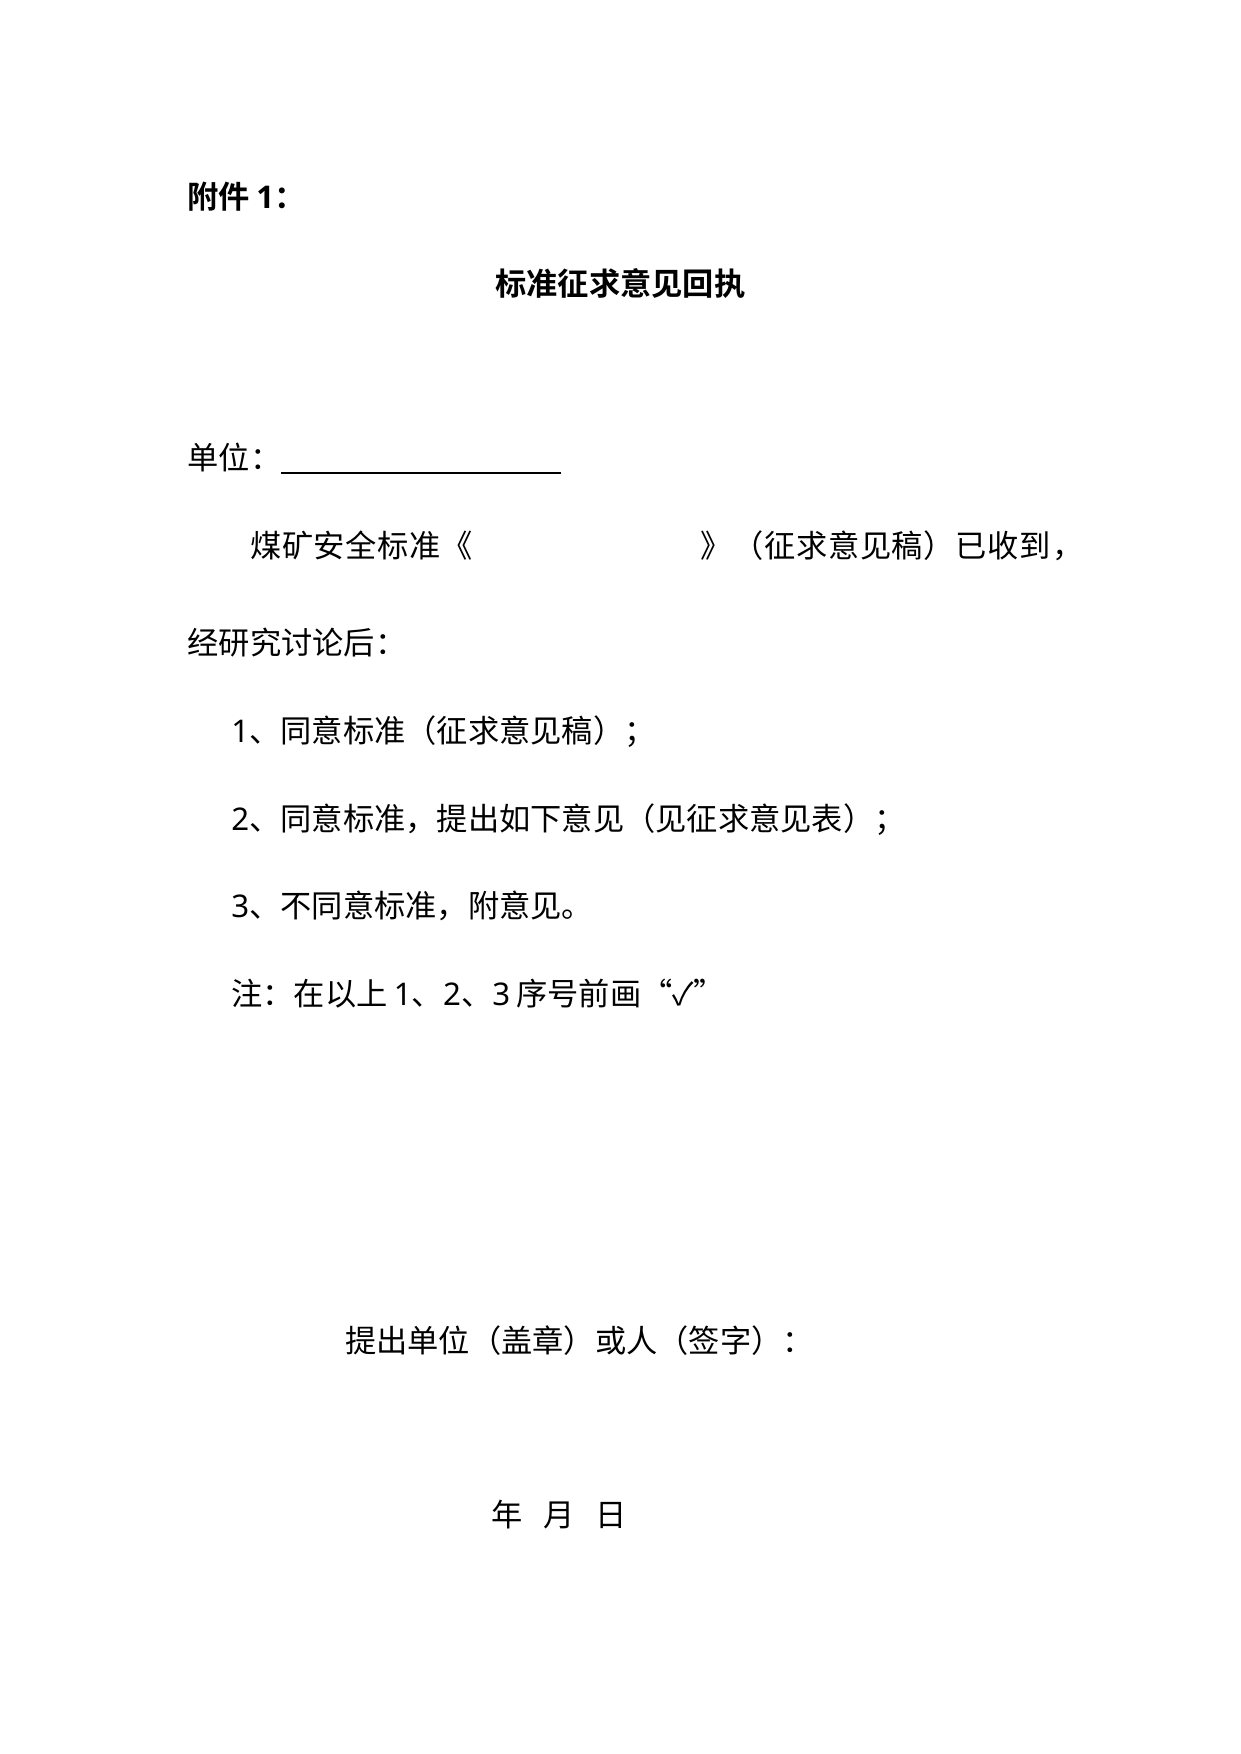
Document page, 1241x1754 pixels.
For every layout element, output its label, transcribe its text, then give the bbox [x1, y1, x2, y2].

text 标准征求意见回执 [187, 250, 1053, 315]
text 煤矿安全标准《 》（征求意见稿）已收到，经研究讨论后： [187, 511, 1053, 674]
text 3、不同意标准，附意见。 [187, 872, 1053, 937]
text 提出单位（盖章）或人（签字）： [187, 1306, 1053, 1371]
text 注：在以上1、2、3序号前画“✓” [187, 959, 1053, 1024]
text 单位： [187, 423, 1053, 488]
text 附件1： [187, 162, 1053, 227]
text 1、同意标准（征求意见稿）； [231, 696, 1053, 761]
text 年 月 日 [187, 1480, 1053, 1545]
text 2、同意标准，提出如下意见（见征求意见表）； [231, 784, 1053, 849]
